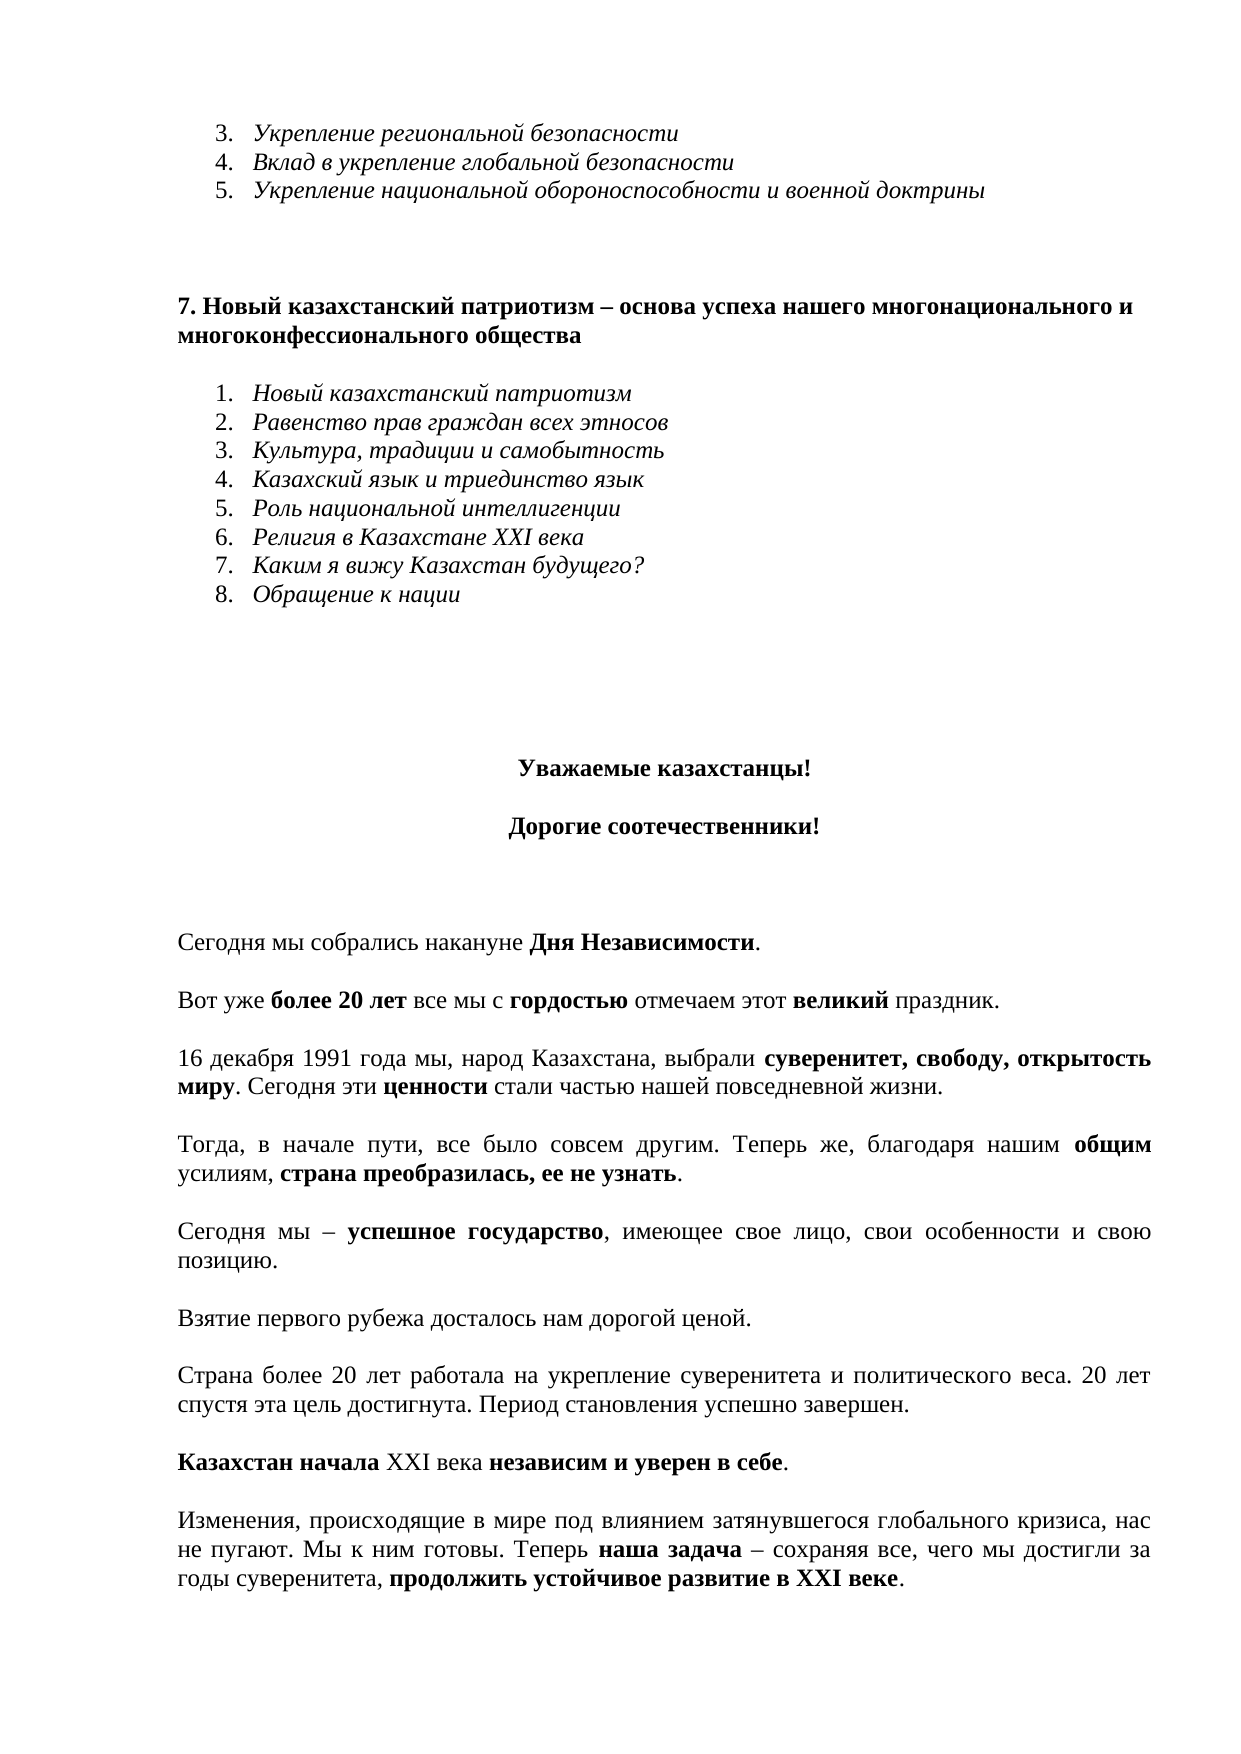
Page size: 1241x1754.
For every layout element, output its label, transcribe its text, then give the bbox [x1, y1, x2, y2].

list Каким я вижу Казахстан будущего? [215, 551, 1152, 579]
list Религия в Казахстане XXI века [215, 522, 1152, 551]
list Равенство прав граждан всех этносов [215, 407, 1152, 436]
list Казахский язык и триединство язык [215, 464, 1152, 493]
text Взятие первого рубежа досталось нам дорогой ценой. [177, 1303, 1152, 1331]
text 16 декабря 1991 года мы, народ Казахстана, выбрали суверенитет, свободу, открытость миру. Сегодня эти ценности стали частью нашей повседневной жизни. [177, 1043, 1152, 1100]
text 7. Новый казахстанский патриотизм – основа успеха нашего многонационального и многоконфессионального общества [177, 291, 1152, 349]
list Укрепление национальной обороноспособности и военной доктрины [215, 176, 1152, 204]
list Вклад в укрепление глобальной безопасности [215, 147, 1152, 176]
text Тогда, в начале пути, все было совсем другим. Теперь же, благодаря нашим общим усилиям, страна преобразилась, ее не узнать. [177, 1129, 1152, 1187]
list Культура, традиции и самобытность [215, 436, 1152, 464]
text Уважаемые казахстанцы! [177, 753, 1152, 782]
text Сегодня мы – успешное государство, имеющее свое лицо, свои особенности и свою позицию. [177, 1216, 1152, 1273]
text Дорогие соотечественники! [177, 811, 1152, 840]
list Обращение к нации [215, 579, 1152, 608]
text Страна более 20 лет работала на укрепление суверенитета и политического веса. 20 лет спустя эта цель достигнута. Период становления успешно завершен. [177, 1361, 1152, 1418]
text Вот уже более 20 лет все мы с гордостью отмечаем этот великий праздник. [177, 985, 1152, 1013]
list Роль национальной интеллигенции [215, 493, 1152, 522]
text Казахстан начала XXI века независим и уверен в себе. [177, 1447, 1152, 1476]
text Изменения, происходящие в мире под влиянием затянувшегося глобального кризиса, нас не пугают. Мы к ним готовы. Теперь наша задача – сохраняя все, чего мы достигли за годы суверенитета, продолжить устойчивое развитие в XXI веке. [177, 1505, 1152, 1591]
list Укрепление региональной безопасности [215, 118, 1152, 147]
list Новый казахстанский патриотизм [215, 378, 1152, 407]
text Сегодня мы собрались накануне Дня Независимости. [177, 927, 1152, 956]
